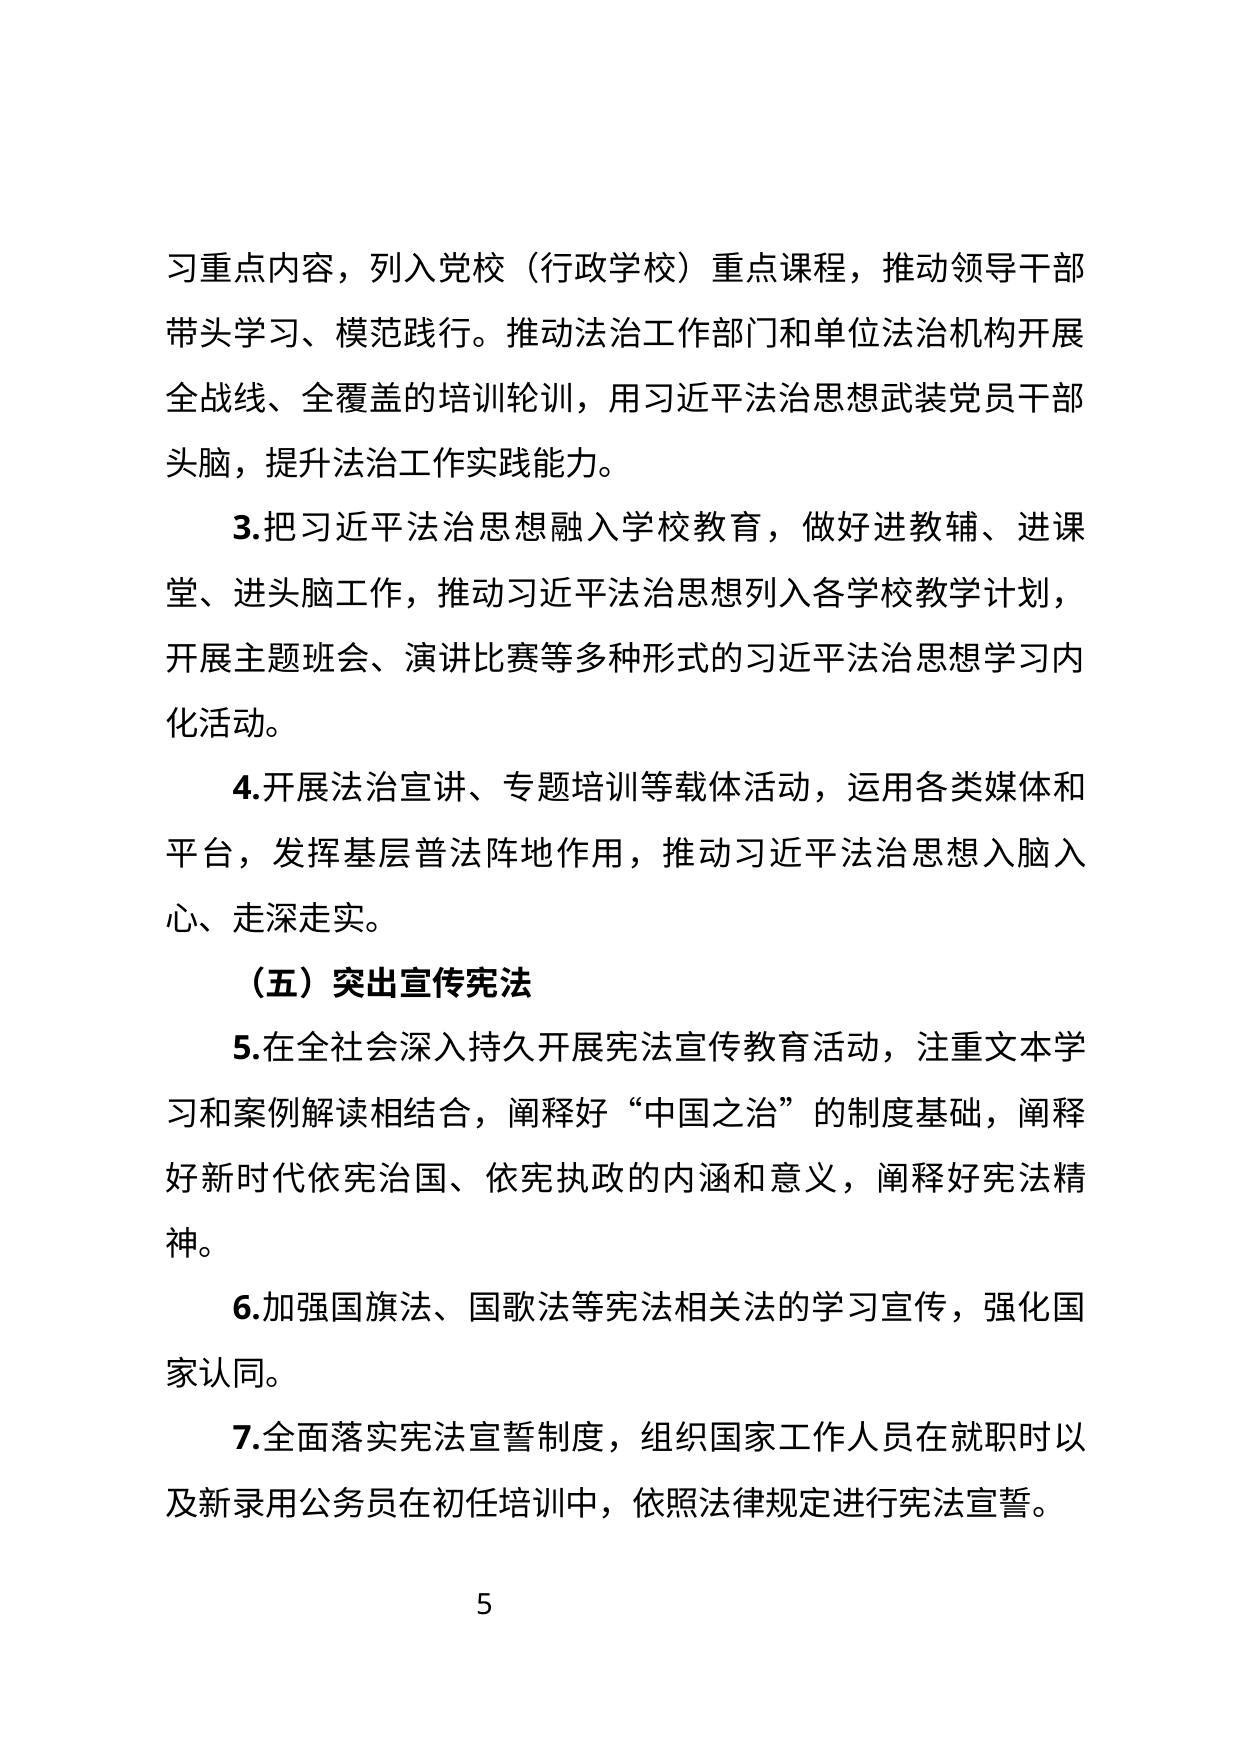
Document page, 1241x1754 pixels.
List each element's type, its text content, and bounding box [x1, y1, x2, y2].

text 4.开展法治宣讲、专题培训等载体活动，运用各类媒体和平台，发挥基层普法阵地作用，推动习近平法治思想入脑入心、走深走实。 [165, 753, 1087, 948]
text （五）突出宣传宪法 [165, 948, 1087, 1013]
text 3.把习近平法治思想融入学校教育，做好进教辅、进课堂、进头脑工作，推动习近平法治思想列入各学校教学计划，开展主题班会、演讲比赛等多种形式的习近平法治思想学习内化活动。 [165, 493, 1087, 753]
text 7.全面落实宪法宣誓制度，组织国家工作人员在就职时以及新录用公务员在初任培训中，依照法律规定进行宪法宣誓。 [165, 1403, 1087, 1533]
text 5.在全社会深入持久开展宪法宣传教育活动，注重文本学习和案例解读相结合，阐释好“中国之治”的制度基础，阐释好新时代依宪治国、依宪执政的内涵和意义，阐释好宪法精神。 [165, 1013, 1087, 1273]
text 6.加强国旗法、国歌法等宪法相关法的学习宣传，强化国家认同。 [165, 1273, 1087, 1403]
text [165, 233, 1087, 493]
